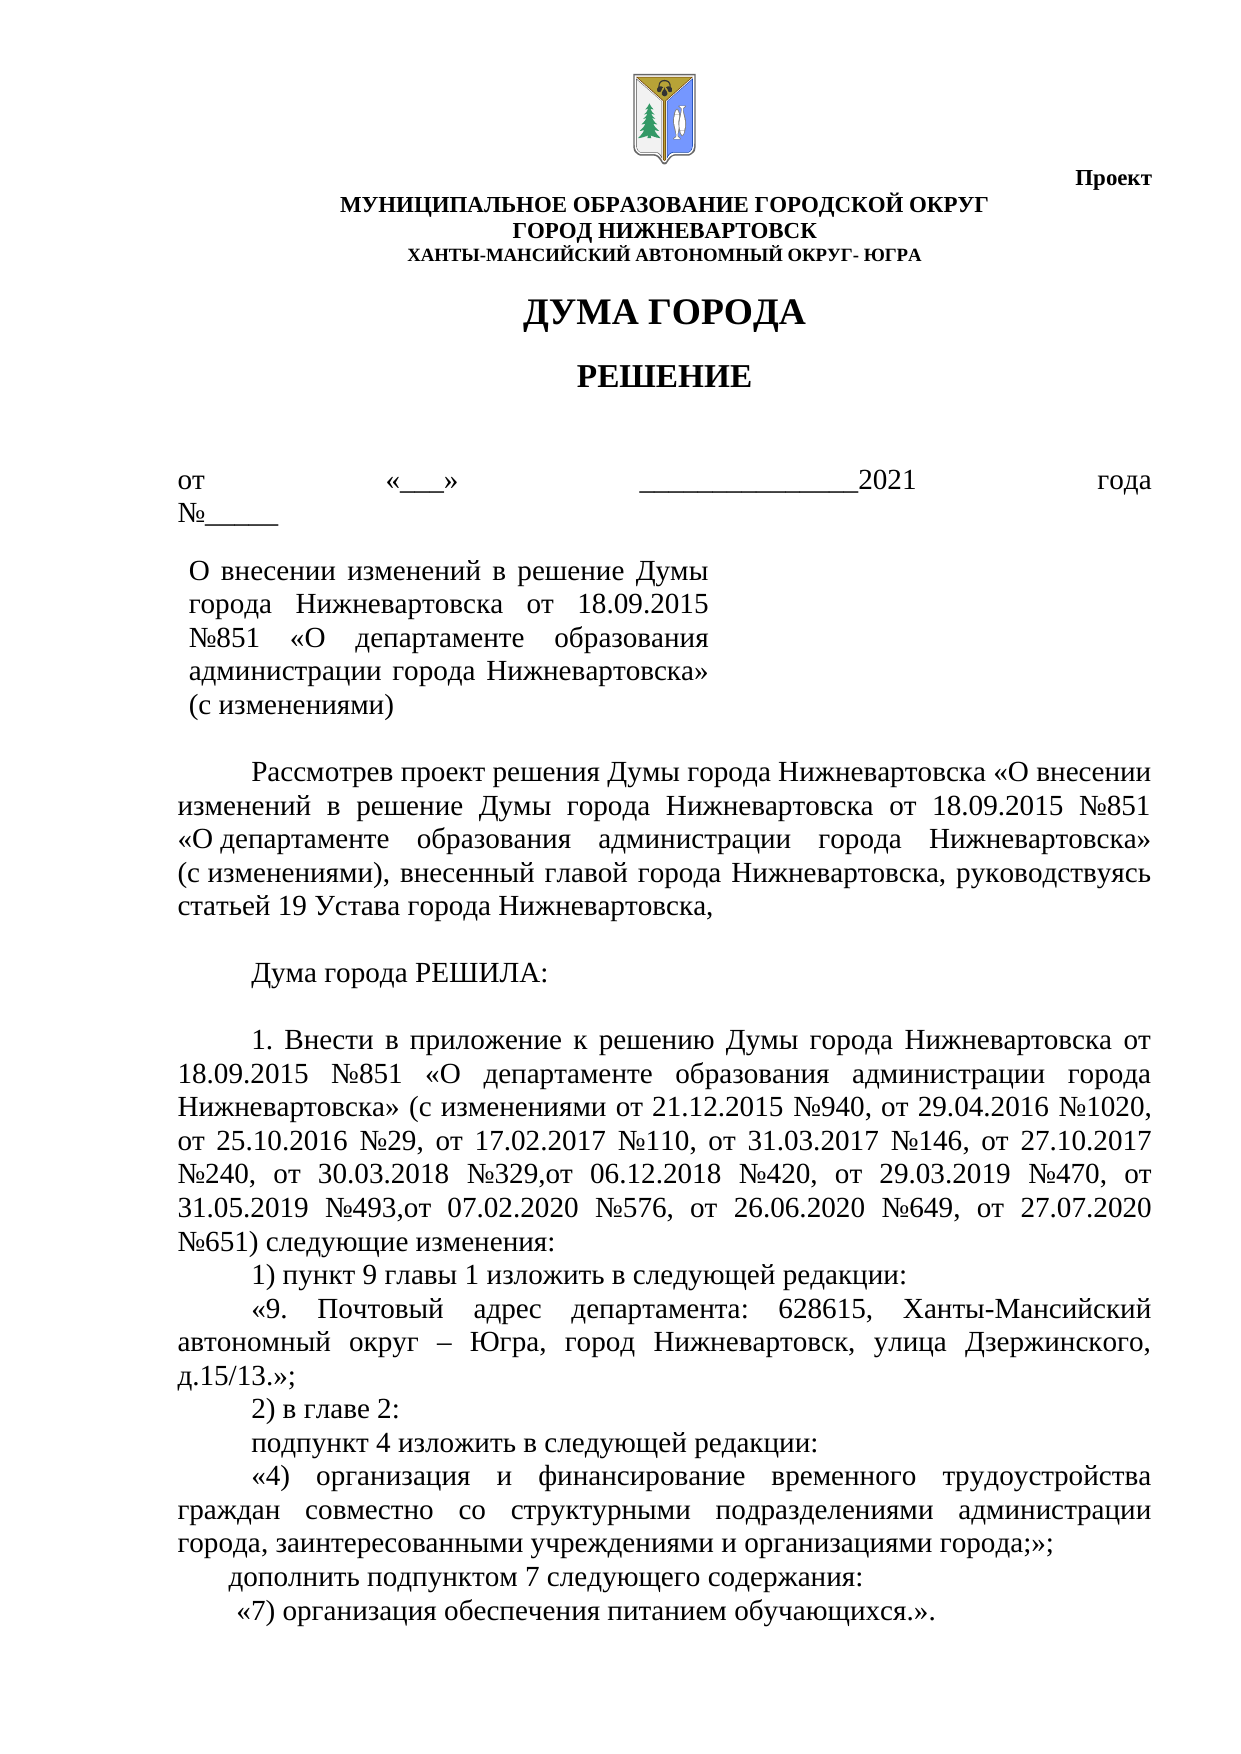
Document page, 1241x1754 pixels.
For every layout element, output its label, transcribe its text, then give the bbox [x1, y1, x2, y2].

table_header О внесении изменений в решение Думы города Нижневартовска от 18.09.2015 №851 «О департаменте образования администрации города Нижневартовска» (с изменениями) [177, 553, 720, 721]
text ХАНТЫ-МАНСИЙСКИЙ АВТОНОМНЫЙ ОКРУГ- ЮГРА [177, 243, 1152, 265]
title «9. Почтовый адрес департамента: 628615, Ханты-Мансийский автономный округ – Югра, город Нижневартовск, улица Дзержинского, д.15/13.»; [177, 1291, 1152, 1391]
text «4) организация и финансирование временного трудоустройства граждан совместно со структурными подразделениями администрации города, заинтересованными учреждениями и организациями города;»; [177, 1458, 1152, 1559]
title 2) в главе 2: [177, 1391, 1152, 1425]
text ГОРОД НИЖНЕВАРТОВСК [177, 217, 1152, 243]
title подпункт 4 изложить в следующей редакции: [177, 1425, 1152, 1458]
title «7) организация обеспечения питанием обучающихся.». [177, 1593, 1152, 1626]
text 1. Внести в приложение к решению Думы города Нижневартовска от 18.09.2015 №851 «О департаменте образования администрации города Нижневартовска» (с изменениями от 21.12.2015 №940, от 29.04.2016 №1020, от 25.10.2016 №29, от 17.02.2017 №110, от 31.03.2017 №146, от 27.10.2017 №240, от 30.03.2018 №329,от 06.12.2018 №420, от 29.03.2019 №470, от 31.05.2019 №493,от 07.02.2020 №576, от 26.06.2020 №649, от 27.07.2020 №651) следующие изменения: [177, 1022, 1152, 1257]
text Дума города РЕШИЛА: [177, 955, 1152, 989]
text Проект [177, 164, 1152, 191]
text РЕШЕНИЕ [177, 356, 1152, 395]
text Рассмотрев проект решения Думы города Нижневартовска «О внесении изменений в решение Думы города Нижневартовска от 18.09.2015 №851 «О департаменте образования администрации города Нижневартовска» (с изменениями), внесенный главой города Нижневартовска, руководствуясь статьей 19 Устава города Нижневартовска, [177, 754, 1152, 922]
text МУНИЦИПАЛЬНОЕ ОБРАЗОВАНИЕ ГОРОДСКОЙ ОКРУГ [177, 191, 1152, 217]
text ДУМА ГОРОДА [177, 289, 1152, 332]
title дополнить подпунктом 7 следующего содержания: [177, 1559, 1152, 1593]
text 1) пункт 9 главы 1 изложить в следующей редакции: [177, 1257, 1152, 1291]
text от «___» _______________2021 года №_____ [177, 462, 1152, 529]
